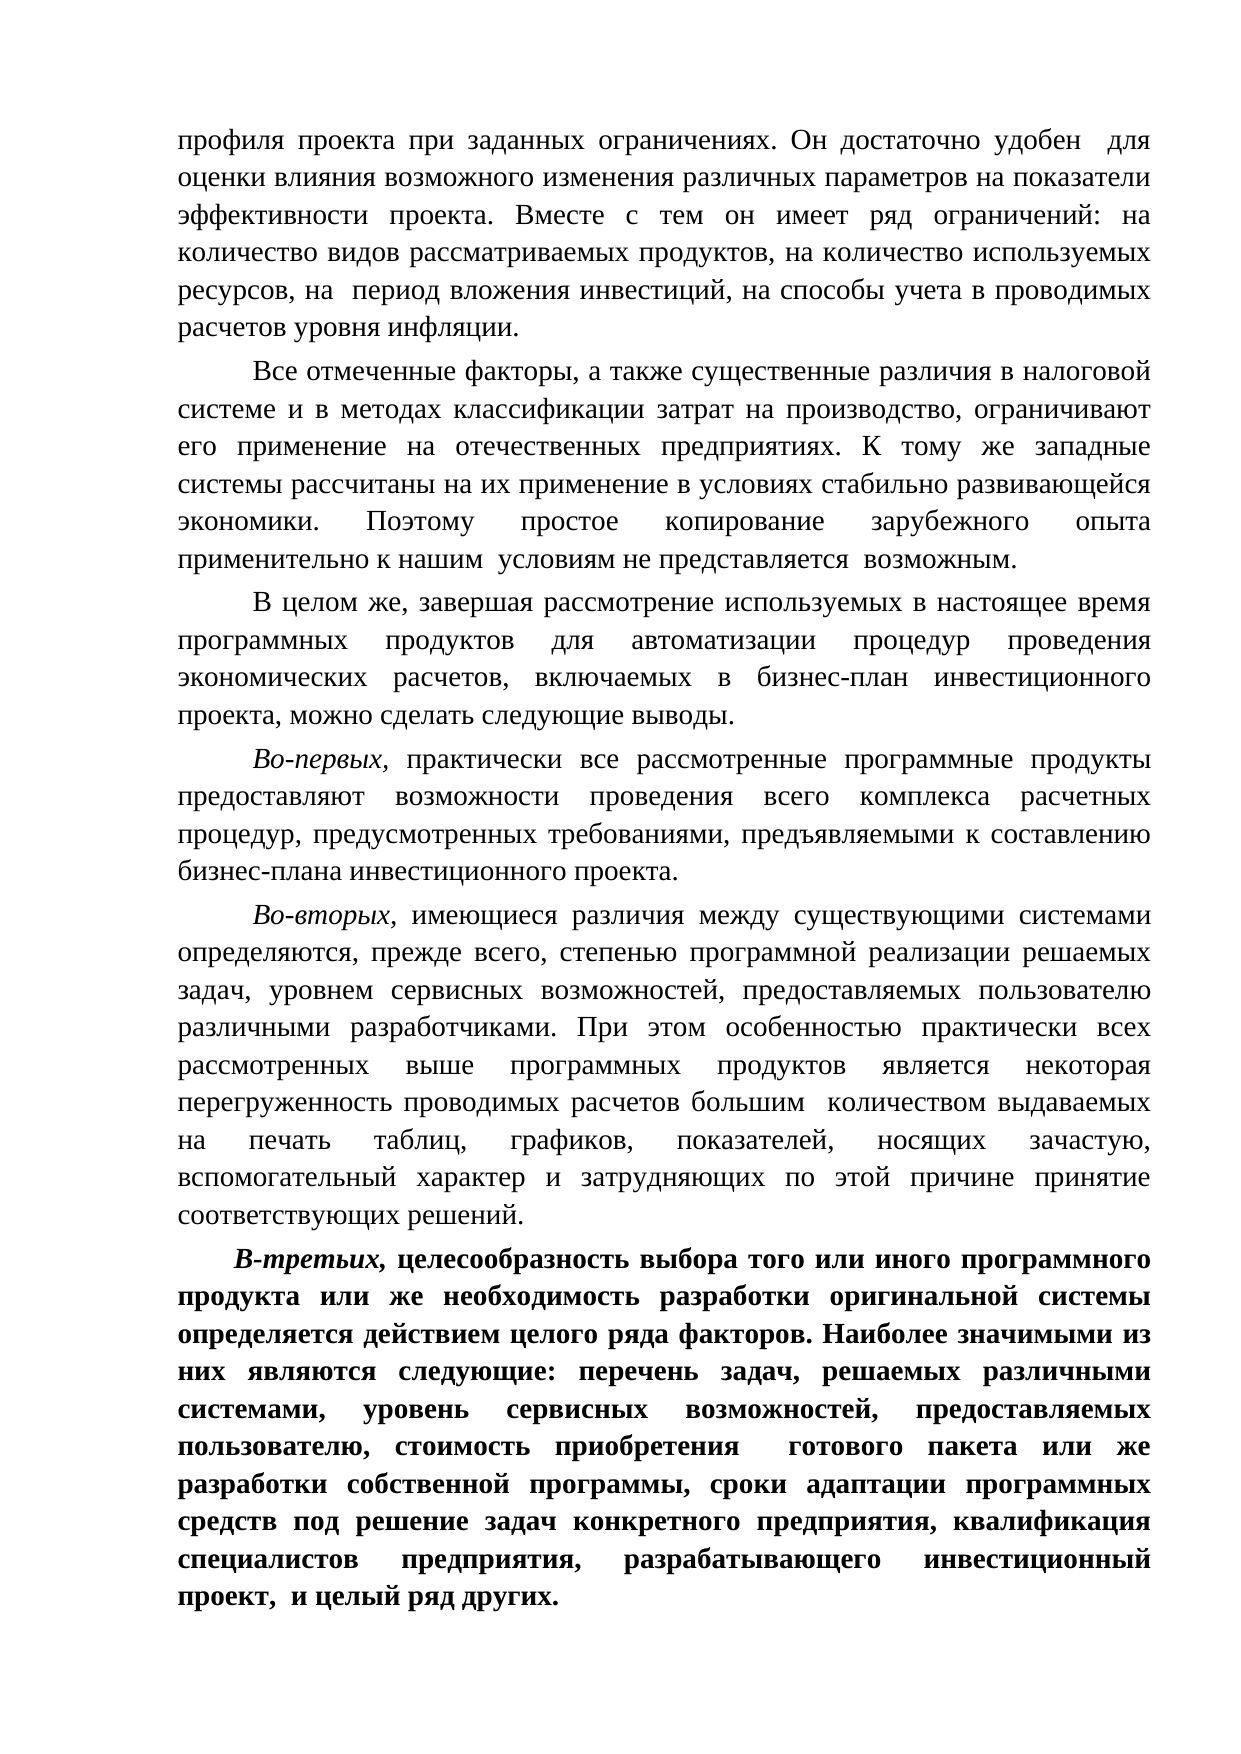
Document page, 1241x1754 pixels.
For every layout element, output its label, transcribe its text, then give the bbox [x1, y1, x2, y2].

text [177, 118, 1152, 343]
text Во-первых, практически все рассмотренные программные продукты предоставляют возможности проведения всего комплекса расчетных процедур, предусмотренных требованиями, предъявляемыми к составлению бизнес-плана инвестиционного проекта. [177, 737, 1152, 887]
text Во-вторых, имеющиеся различия между существующими системами определяются, прежде всего, степенью программной реализации решаемых задач, уровнем сервисных возможностей, предоставляемых пользователю различными разработчиками. При этом особенностью практически всех рассмотренных выше программных продуктов является некоторая перегруженность проводимых расчетов большим количеством выдаваемых на печать таблиц, графиков, показателей, носящих зачастую, вспомогательный характер и затрудняющих по этой причине принятие соответствующих решений. [177, 893, 1152, 1231]
text В-третьих, целесообразность выбора того или иного программного продукта или же необходимость разработки оригинальной системы определяется действием целого ряда факторов. Наиболее значимыми из них являются следующие: перечень задач, решаемых различными системами, уровень сервисных возможностей, предоставляемых пользователю, стоимость приобретения готового пакета или же разработки собственной программы, сроки адаптации программных средств под решение задач конкретного предприятия, квалификация специалистов предприятия, разрабатывающего инвестиционный проект, и целый ряд других. [177, 1237, 1152, 1612]
text Все отмеченные факторы, а также существенные различия в налоговой системе и в методах классификации затрат на производство, ограничивают его применение на отечественных предприятиях. К тому же западные системы рассчитаны на их применение в условиях стабильно развивающейся экономики. Поэтому простое копирование зарубежного опыта применительно к нашим условиям не представляется возможным. [177, 349, 1152, 574]
text В целом же, завершая рассмотрение используемых в настоящее время программных продуктов для автоматизации процедур проведения экономических расчетов, включаемых в бизнес-план инвестиционного проекта, можно сделать следующие выводы. [177, 581, 1152, 731]
